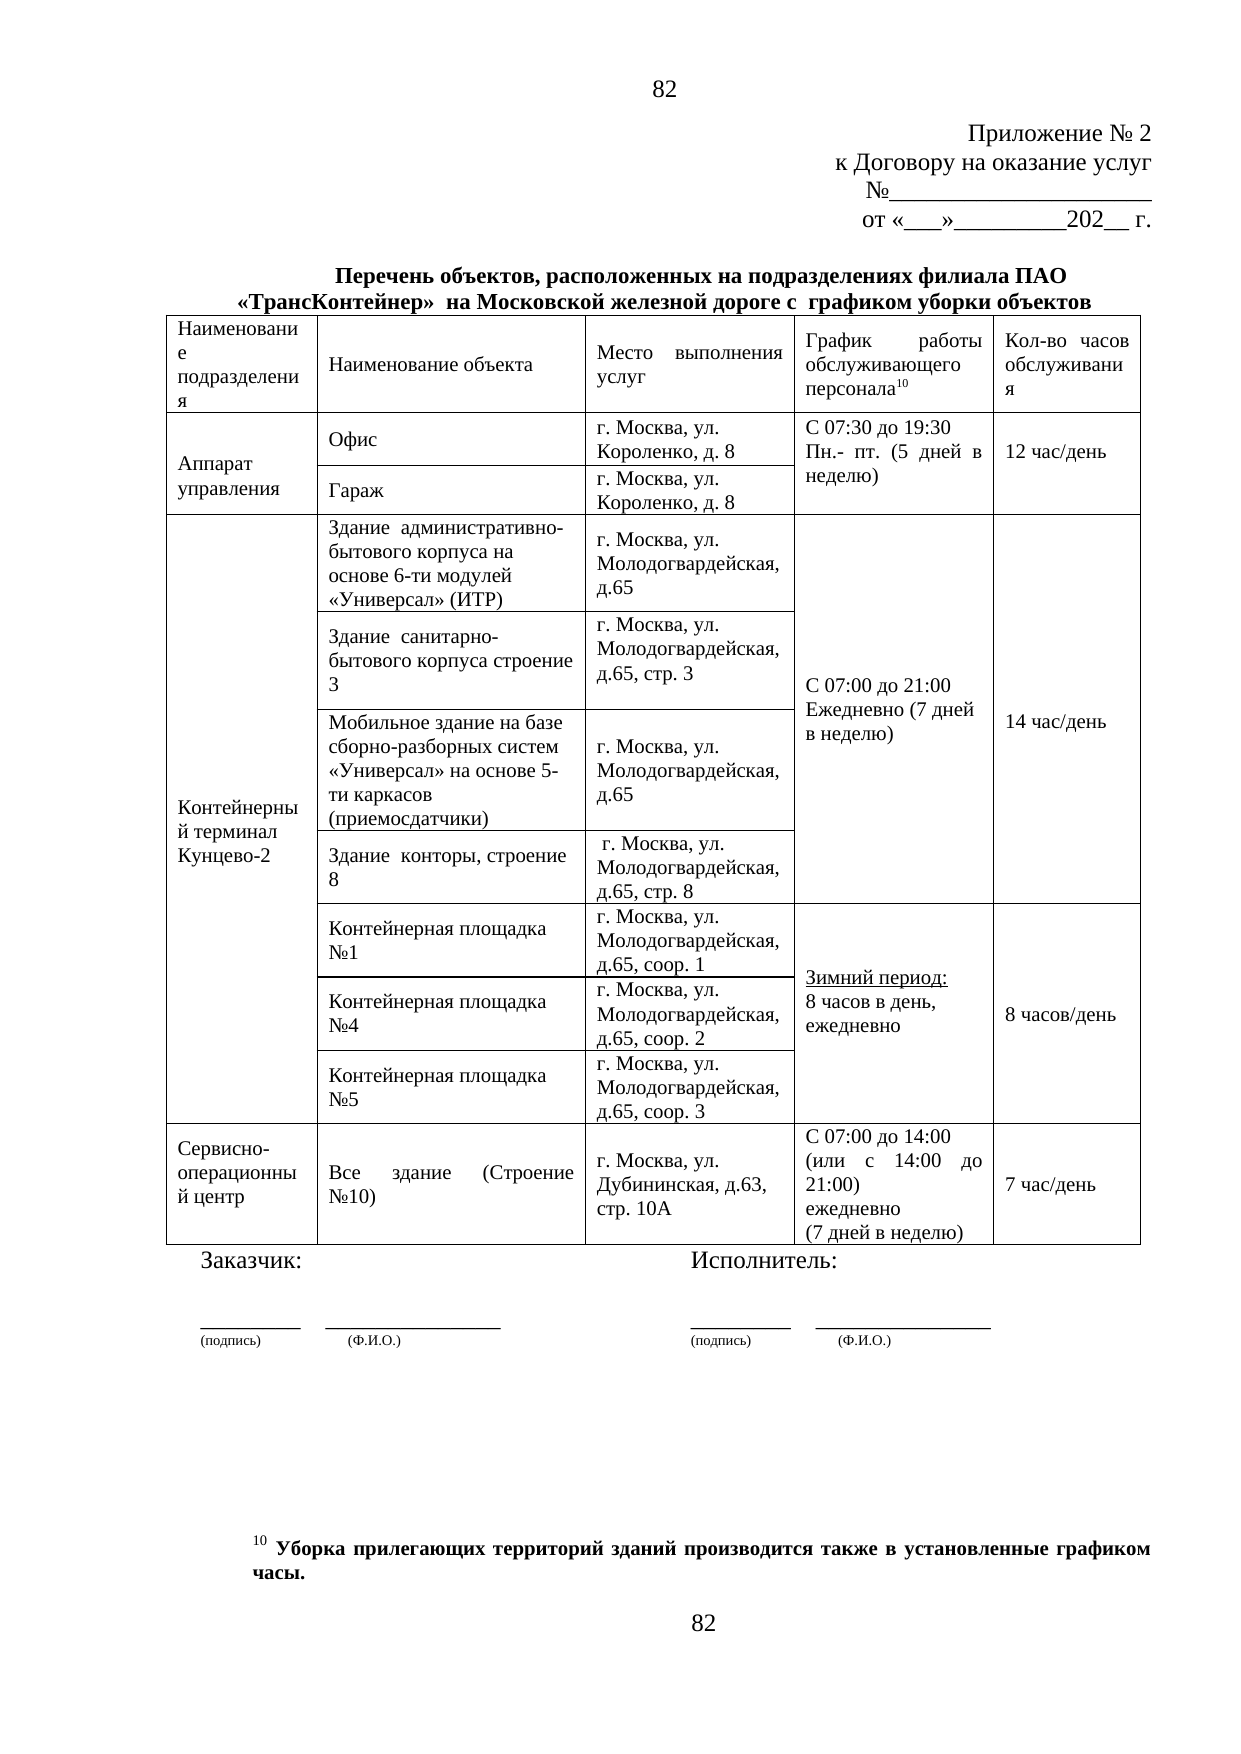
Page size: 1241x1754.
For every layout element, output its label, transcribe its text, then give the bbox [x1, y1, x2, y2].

table_cell Контейнерная площадка №1 [318, 904, 585, 976]
table_cell Сервисно-операционный центр [167, 1124, 317, 1244]
table_cell г. Москва, ул. Молодогвардейская, д.65 [586, 710, 794, 830]
table_header Кол-во часов обслуживания [994, 316, 1140, 412]
table_header График работы обслуживающего персонала [795, 316, 993, 412]
table_cell Офис [318, 413, 585, 465]
text №_____________________ [177, 176, 1152, 204]
table_cell г. Москва, ул. Молодогвардейская, д.65, соор. 2 [586, 978, 794, 1049]
table_cell Здание конторы, строение 8 [318, 831, 585, 903]
table_cell г. Москва, ул. Молодогвардейская, д.65, стр. 8 [586, 831, 794, 903]
table_header Заказчик: ________ ______________ (подпись) (Ф.И.О.) [189, 1245, 679, 1461]
table_cell г. Москва, ул. Молодогвардейская, д.65, соор. 3 [586, 1051, 794, 1123]
table_cell Контейнерный терминал Кунцево-2 [167, 515, 317, 1123]
text от «___»_________202__ г. [177, 204, 1152, 233]
table_cell Здание санитарно-бытового корпуса строение 3 [318, 612, 585, 708]
table_header Наименование подразделения [167, 316, 317, 412]
table_cell г. Москва, ул. Молодогвардейская, д.65, соор. 1 [586, 904, 794, 976]
table_cell г. Москва, ул. Молодогвардейская, д.65 [586, 515, 794, 611]
table_cell Контейнерная площадка №4 [318, 978, 585, 1049]
table_cell Зимний период: 8 часов в день, ежедневно [795, 904, 993, 1123]
text Приложение № 2 [177, 118, 1152, 147]
table_cell Все здание (Строение №10) [318, 1124, 585, 1244]
table_header Место выполнения услуг [586, 316, 794, 412]
table_cell Здание административно-бытового корпуса на основе 6-ти модулей «Универсал» (ИТР) [318, 515, 585, 611]
table_cell г. Москва, ул. Молодогвардейская, д.65, стр. 3 [586, 612, 794, 708]
table_header Наименование объекта [318, 316, 585, 412]
table_cell 12 час/день [994, 413, 1140, 514]
table_cell г. Москва, ул. Короленко, д. 8 [586, 413, 794, 465]
table_cell Мобильное здание на базе сборно-разборных систем «Универсал» на основе 5-ти каркасов (приемосдатчики) [318, 710, 585, 830]
text к Договору на оказание услуг [177, 147, 1152, 176]
table_cell 14 час/день [994, 515, 1140, 903]
table_cell Контейнерная площадка №5 [318, 1051, 585, 1123]
table_cell Гараж [318, 466, 585, 514]
table_cell г. Москва, ул. Дубининская, д.63, стр. 10А [586, 1124, 794, 1244]
table_cell 8 часов/день [994, 904, 1140, 1123]
table_header Исполнитель: ________ ______________ (подпись) (Ф.И.О.) [679, 1245, 1110, 1461]
table_cell С 07:30 до 19:30 Пн.- пт. (5 дней в неделю) [795, 413, 993, 514]
table_cell С 07:00 до 21:00 Ежедневно (7 дней в неделю) [795, 515, 993, 903]
text Перечень объектов, расположенных на подразделениях филиала ПАО «ТрансКонтейнер» на Московской железной дороге с графиком уборки объектов [177, 262, 1152, 314]
table_cell Аппарат управления [167, 413, 317, 514]
table_cell г. Москва, ул. Короленко, д. 8 [586, 466, 794, 514]
table_cell 7 час/день [994, 1124, 1140, 1244]
table_cell С 07:00 до 14:00 (или с 14:00 до 21:00) ежедневно (7 дней в неделю) [795, 1124, 993, 1244]
